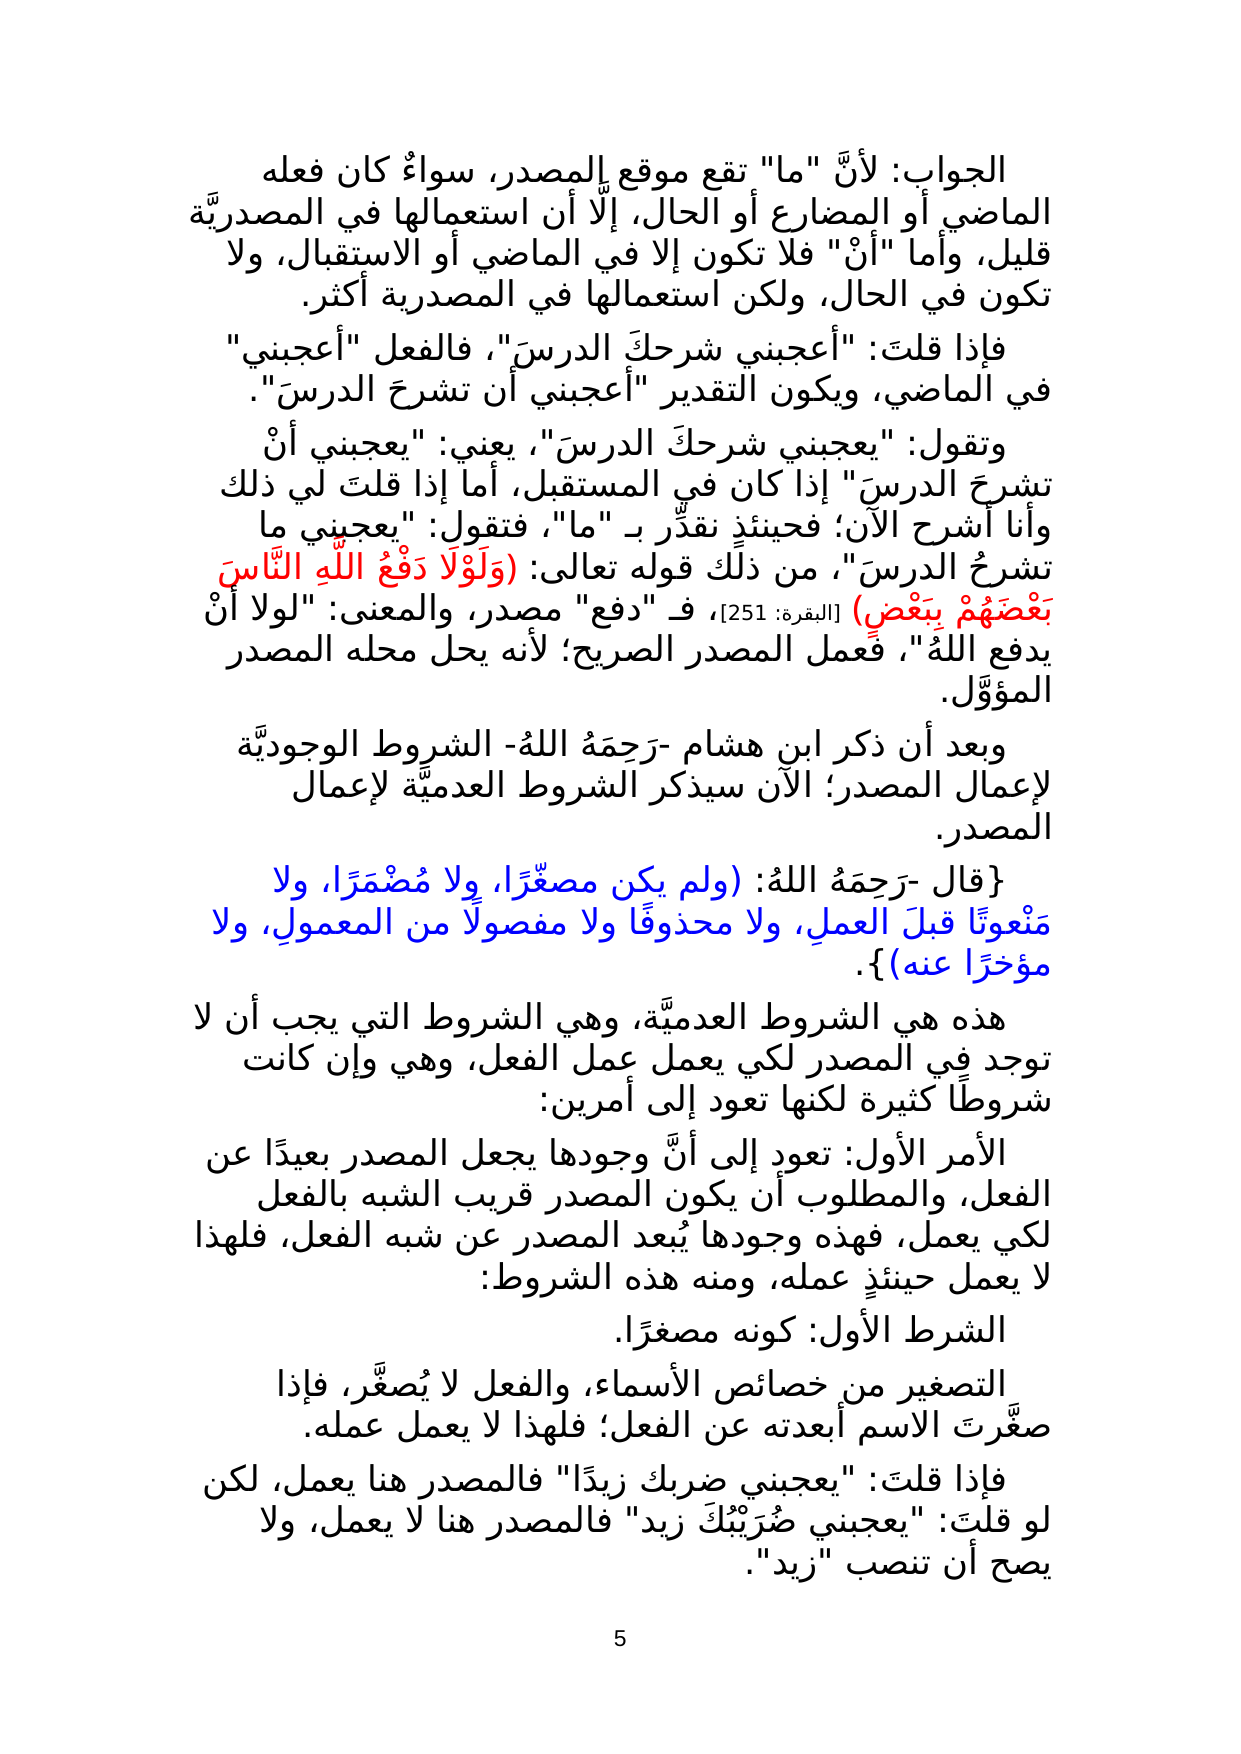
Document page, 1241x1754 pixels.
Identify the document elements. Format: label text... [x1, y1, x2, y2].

text وتقول: "يعجبني شرحكَ الدرسَ"، يعني: "يعجبني أنْ تشرحَ الدرسَ" إذا كان في المستقبل، أما إذا قلتَ لي ذلك وأنا أشرح الآن؛ فحينئذٍ نقدِّر بـ "ما"، فتقول: "يعجبني ما تشرحُ الدرسَ"، من ذلك قوله تعالى: ﴿وَلَوْلَا دَفْعُ اللَّهِ النَّاسَ بَعْضَهُمْ بِبَعْضٍ﴾ [البقرة: 251]، فـ "دفع" مصدر، والمعنى: "لولا أنْ يدفع اللهُ"، فعمل المصدر الصريح؛ لأنه يحل محله المصدر المؤوَّل. [187, 422, 1053, 711]
text التصغير من خصائص الأسماء، والفعل لا يُصغَّر، فإذا صغَّرتَ الاسم أبعدته عن الفعل؛ فلهذا لا يعمل عمله. [187, 1364, 1053, 1446]
text فإذا قلتَ: "أعجبني شرحكَ الدرسَ"، فالفعل "أعجبني" في الماضي، ويكون التقدير "أعجبني أن تشرحَ الدرسَ". [187, 327, 1053, 410]
text الأمر الأول: تعود إلى أنَّ وجودها يجعل المصدر بعيدًا عن الفعل، والمطلوب أن يكون المصدر قريب الشبه بالفعل لكي يعمل، فهذه وجودها يُبعد المصدر عن شبه الفعل، فلهذا لا يعمل حينئذٍ عمله، ومنه هذه الشروط: [187, 1132, 1053, 1297]
text فإذا قلتَ: "يعجبني ضربك زيدًا" فالمصدر هنا يعمل، لكن لو قلتَ: "يعجبني ضُرَيْبُكَ زيد" فالمصدر هنا لا يعمل، ولا يصح أن تنصب "زيد". [187, 1459, 1053, 1582]
text وبعد أن ذكر ابن هشام -رَحِمَهُ اللهُ- الشروط الوجوديَّة لإعمال المصدر؛ الآن سيذكر الشروط العدميَّة لإعمال المصدر. [187, 724, 1053, 847]
text {قال -رَحِمَهُ اللهُ: (ولم يكن مصغّرًا، ولا مُضْمَرًا، ولا مَنْعوتًا قبلَ العملِ، ولا محذوفًا ولا مفصولًا من المعمولِ، ولا مؤخرًا عنه)}. [187, 860, 1053, 984]
text الجواب: لأنَّ "ما" تقع موقع المصدر، سواءٌ كان فعله الماضي أو المضارع أو الحال، إلَّا أن استعمالها في المصدريَّة قليل، وأما "أنْ" فلا تكون إلا في الماضي أو الاستقبال، ولا تكون في الحال، ولكن استعمالها في المصدرية أكثر. [187, 150, 1053, 315]
text هذه هي الشروط العدميَّة، وهي الشروط التي يجب أن لا توجد في المصدر لكي يعمل عمل الفعل، وهي وإن كانت شروطًا كثيرة لكنها تعود إلى أمرين: [187, 996, 1053, 1120]
text الشرط الأول: كونه مصغرًا. [187, 1310, 1053, 1351]
